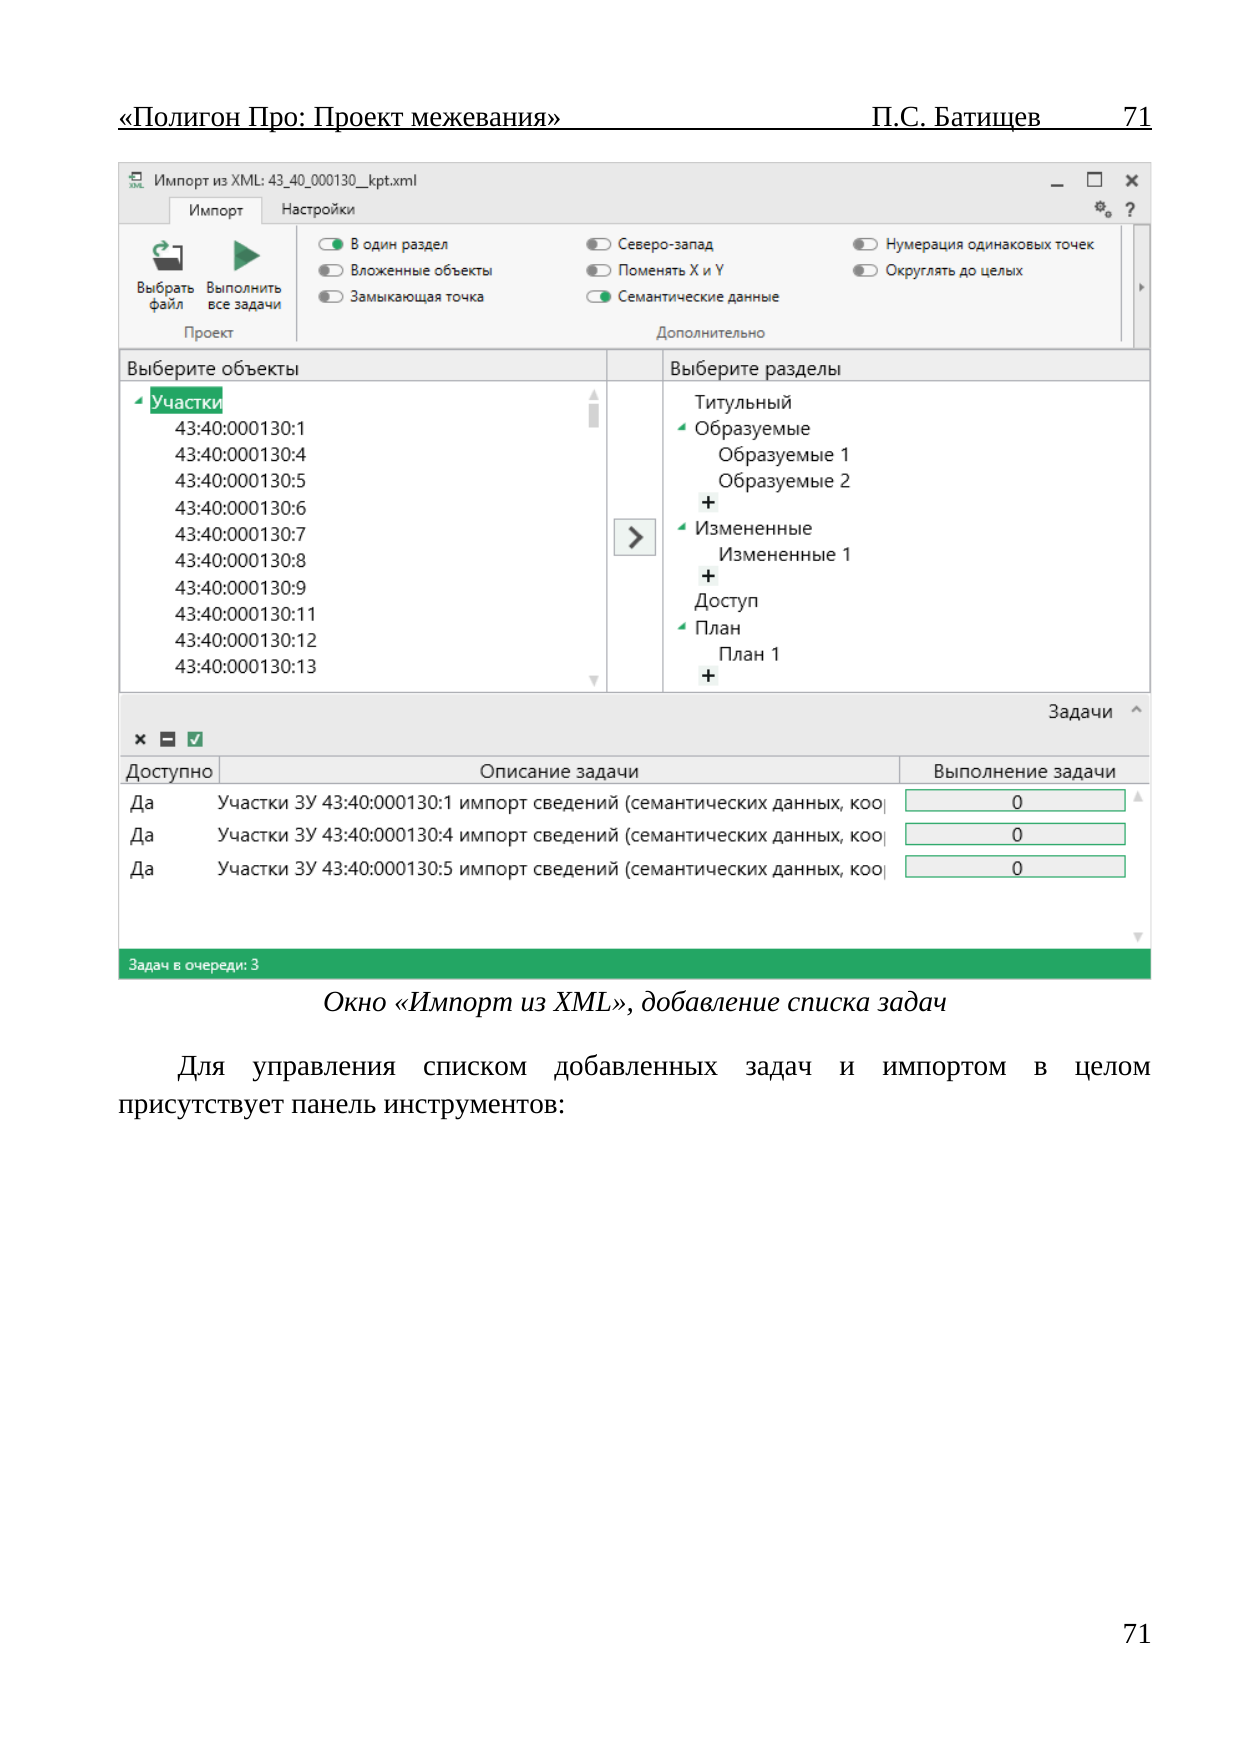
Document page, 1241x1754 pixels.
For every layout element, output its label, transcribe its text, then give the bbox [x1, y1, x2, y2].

text Для управления списком добавленных задач и импортом в целом присутствует панель инструментов: [118, 1048, 1152, 1120]
picture [118, 162, 1152, 980]
text Окно «Импорт из XML», добавление списка задач [118, 980, 1152, 1018]
